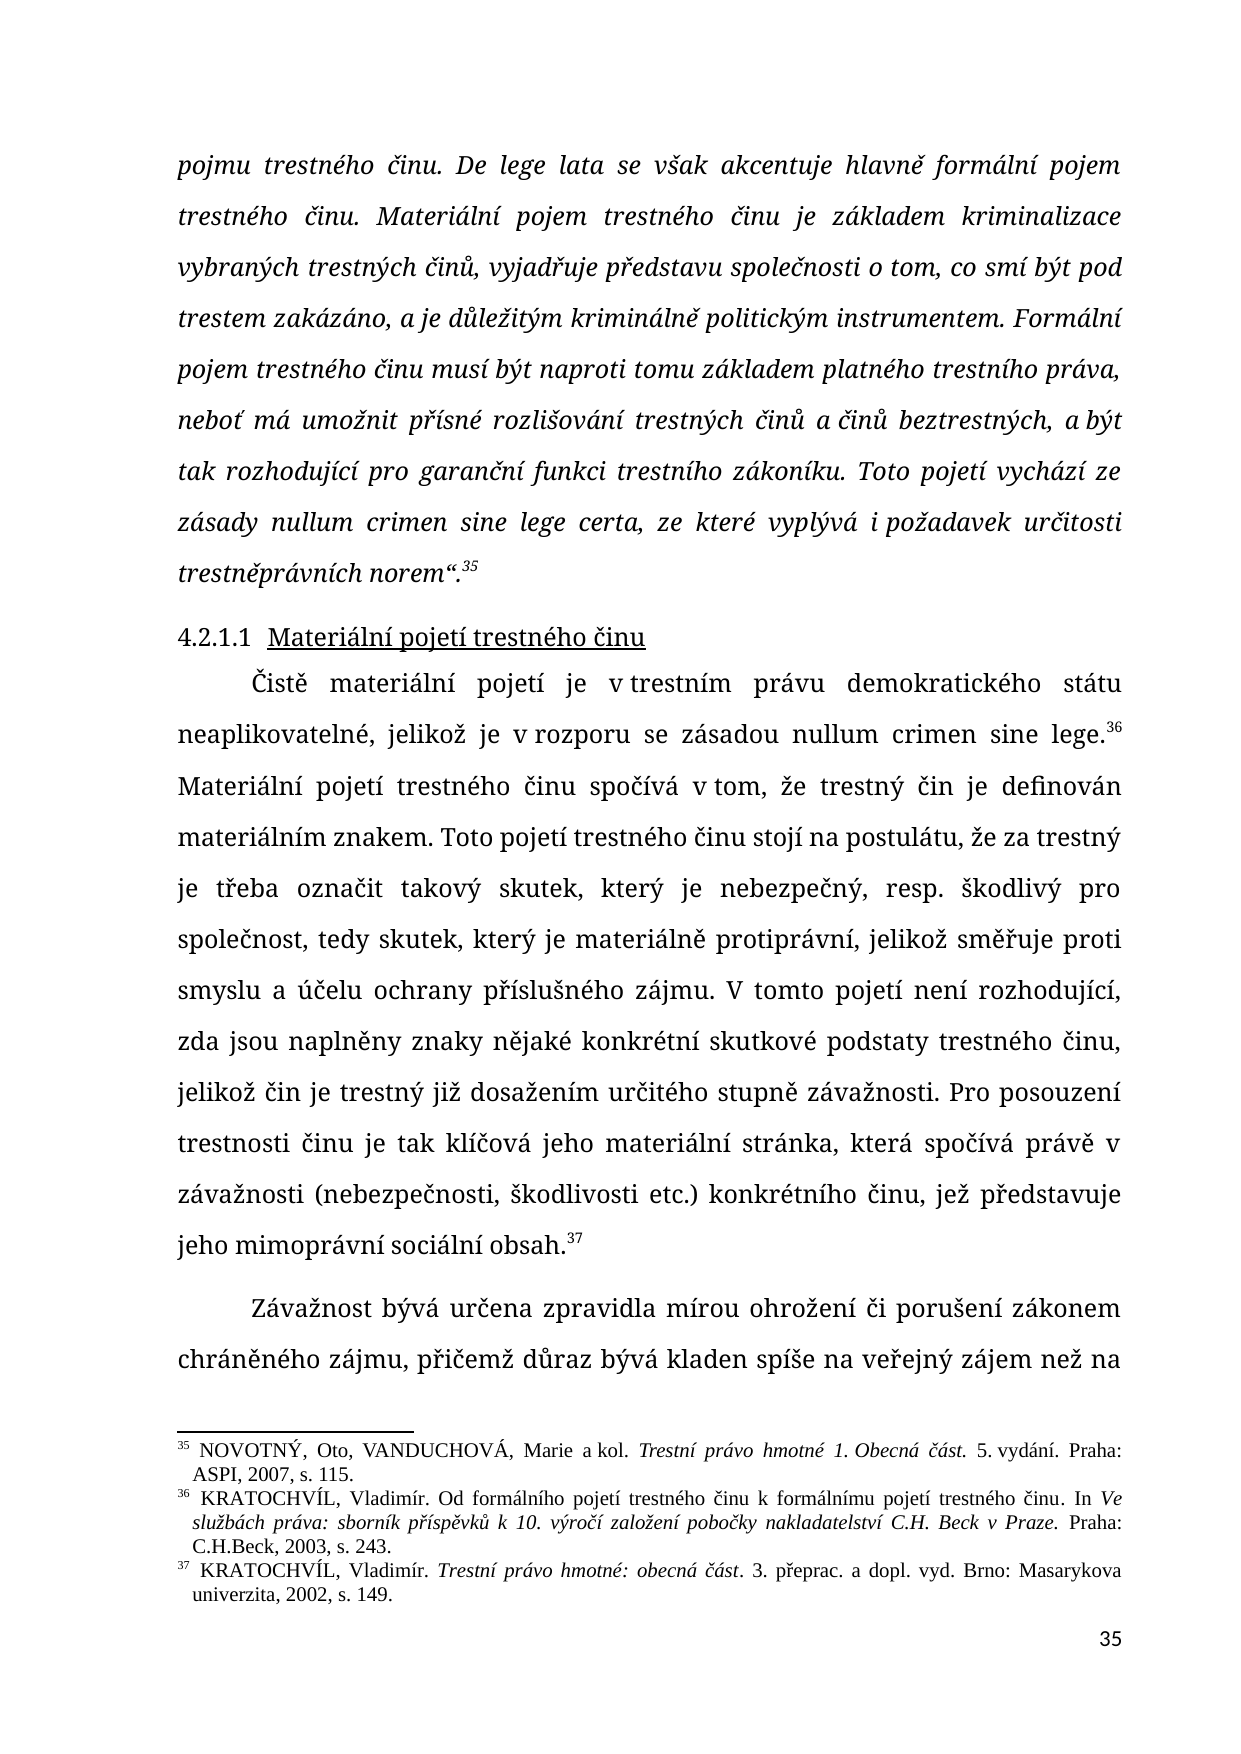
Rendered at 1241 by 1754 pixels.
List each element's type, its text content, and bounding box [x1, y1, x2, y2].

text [177, 148, 1122, 590]
text Čistě materiální pojetí je v trestním právu demokratického státu neaplikovatelné, jelikož je v rozporu se zásadou nullum crimen sine lege. Materiální pojetí trestného činu spočívá v tom, že trestný čin je definován materiálním znakem. Toto pojetí trestného činu stojí na postulátu, že za trestný je třeba označit takový skutek, který je nebezpečný, resp. škodlivý pro společnost, tedy skutek, který je materiálně protiprávní, jelikož směřuje proti smyslu a účelu ochrany příslušného zájmu. V tomto pojetí není rozhodující, zda jsou naplněny znaky nějaké konkrétní skutkové podstaty trestného činu, jelikož čin je trestný již dosažením určitého stupně závažnosti. Pro posouzení trestnosti činu je tak klíčová jeho materiální stránka, která spočívá právě v závažnosti (nebezpečnosti, škodlivosti etc.) konkrétního činu, jež představuje jeho mimoprávní sociální obsah. [177, 666, 1122, 1262]
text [177, 1291, 1122, 1376]
subtitle Materiální pojetí trestného činu [177, 619, 1122, 654]
